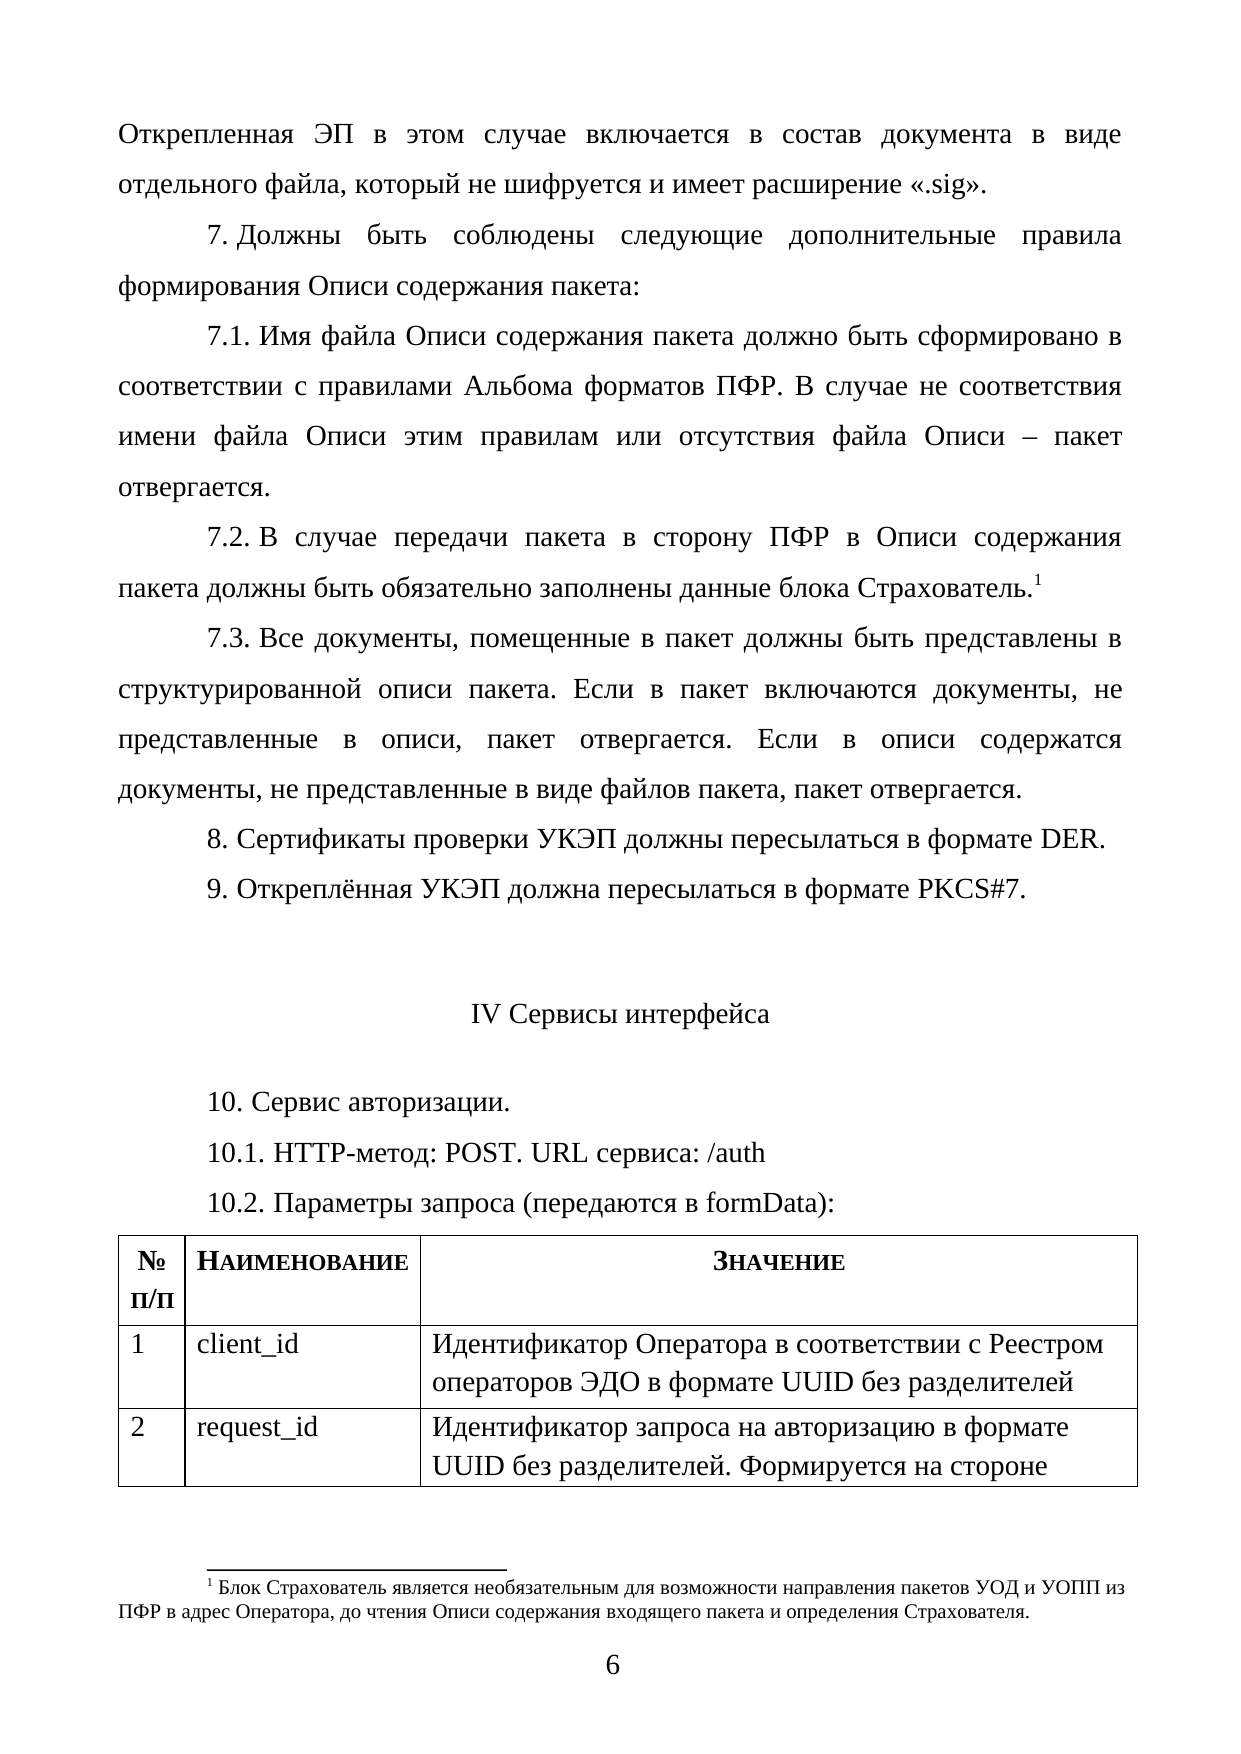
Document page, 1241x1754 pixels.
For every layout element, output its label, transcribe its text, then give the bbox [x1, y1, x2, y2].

table_header ЗНАЧЕНИЕ [421, 1236, 1137, 1325]
table_cell Идентификатор запроса на авторизацию в формате UUID без разделителей. Формируется на стороне [421, 1409, 1137, 1486]
table_header № П/П [119, 1236, 184, 1325]
table_header НАИМЕНОВАНИЕ [186, 1236, 420, 1325]
table_cell request_id [186, 1409, 420, 1486]
table_cell Идентификатор Оператора в соответствии с Реестром операторов ЭДО в формате UUID без разделителей [421, 1326, 1137, 1408]
table_cell client_id [186, 1326, 420, 1408]
list Должны быть соблюдены следующие дополнительные правила формирования Описи содержания пакета: [118, 217, 1122, 301]
text Открепленная ЭП в этом случае включается в состав документа в виде отдельного файла, который не шифруется и имеет расширение «.sig». [118, 116, 1122, 200]
list В случае передачи пакета в сторону ПФР в Описи содержания пакета должны быть обязательно заполнены данные блока Страхователь.1 [118, 519, 1122, 603]
list Имя файла Описи содержания пакета должно быть сформировано в соответствии с правилами Альбома форматов ПФР. В случае не соответствия имени файла Описи этим правилам или отсутствия файла Описи – пакет отвергается. [118, 318, 1123, 502]
text 1 Блок Страхователь является необязательным для возможности направления пакетов УОД и УОПП из ПФР в адрес Оператора, до чтения Описи содержания входящего пакета и определения Страхователя. [118, 1575, 1148, 1623]
list Сервис авторизации. [207, 1084, 1148, 1118]
table_cell 1 [119, 1326, 184, 1408]
list Сертификаты проверки УКЭП должны пересылаться в формате DER. [207, 822, 1148, 855]
list Параметры запроса (передаются в formData): [207, 1185, 1148, 1218]
text IV Сервисы интерфейса [469, 996, 771, 1030]
table_cell 2 [119, 1409, 184, 1486]
list HTTP-метод: POST. URL сервиса: /auth [207, 1135, 1148, 1168]
list Все документы, помещенные в пакет должны быть представлены в структурированной описи пакета. Если в пакет включаются документы, не представленные в описи, пакет отвергается. Если в описи содержатся документы, не представленные в виде файлов пакета, пакет отвергается. [118, 620, 1122, 805]
list Откреплённая УКЭП должна пересылаться в формате PKCS#7. [207, 871, 1148, 904]
